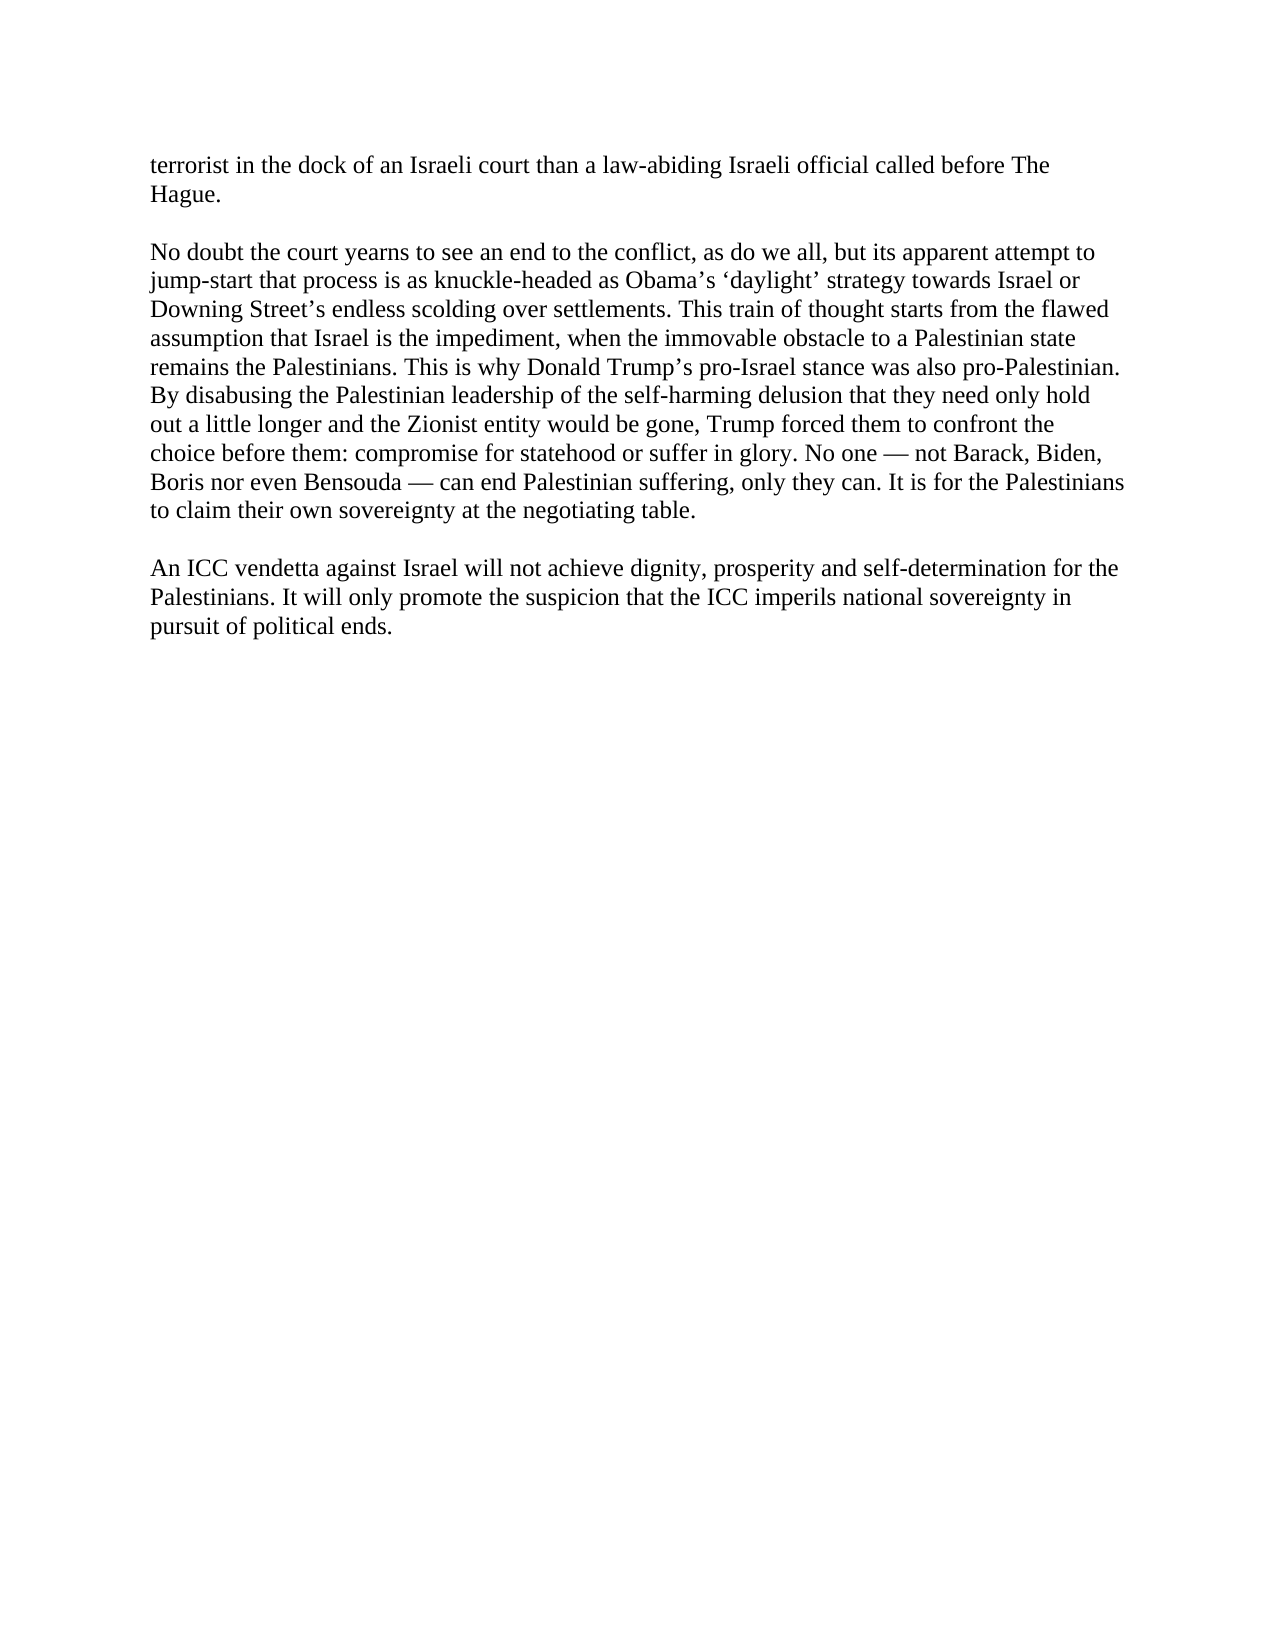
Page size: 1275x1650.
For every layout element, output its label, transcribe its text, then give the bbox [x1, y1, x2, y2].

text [150, 150, 1125, 207]
text No doubt the court yearns to see an end to the conflict, as do we all, but its apparent attempt to jump-start that process is as knuckle-headed as Obama’s ‘daylight’ strategy towards Israel or Downing Street’s endless scolding over settlements. This train of thought starts from the flawed assumption that Israel is the impediment, when the immovable obstacle to a Palestinian state remains the Palestinians. This is why Donald Trump’s pro-Israel stance was also pro-Palestinian. By disabusing the Palestinian leadership of the self-harming delusion that they need only hold out a little longer and the Zionist entity would be gone, Trump forced them to confront the choice before them: compromise for statehood or suffer in glory. No one — not Barack, Biden, Boris nor even Bensouda — can end Palestinian suffering, only they can. It is for the Palestinians to claim their own sovereignty at the negotiating table. [150, 237, 1125, 524]
text An ICC vendetta against Israel will not achieve dignity, prosperity and self-determination for the Palestinians. It will only promote the suspicion that the ICC imperils national sovereignty in pursuit of political ends. [150, 553, 1125, 639]
